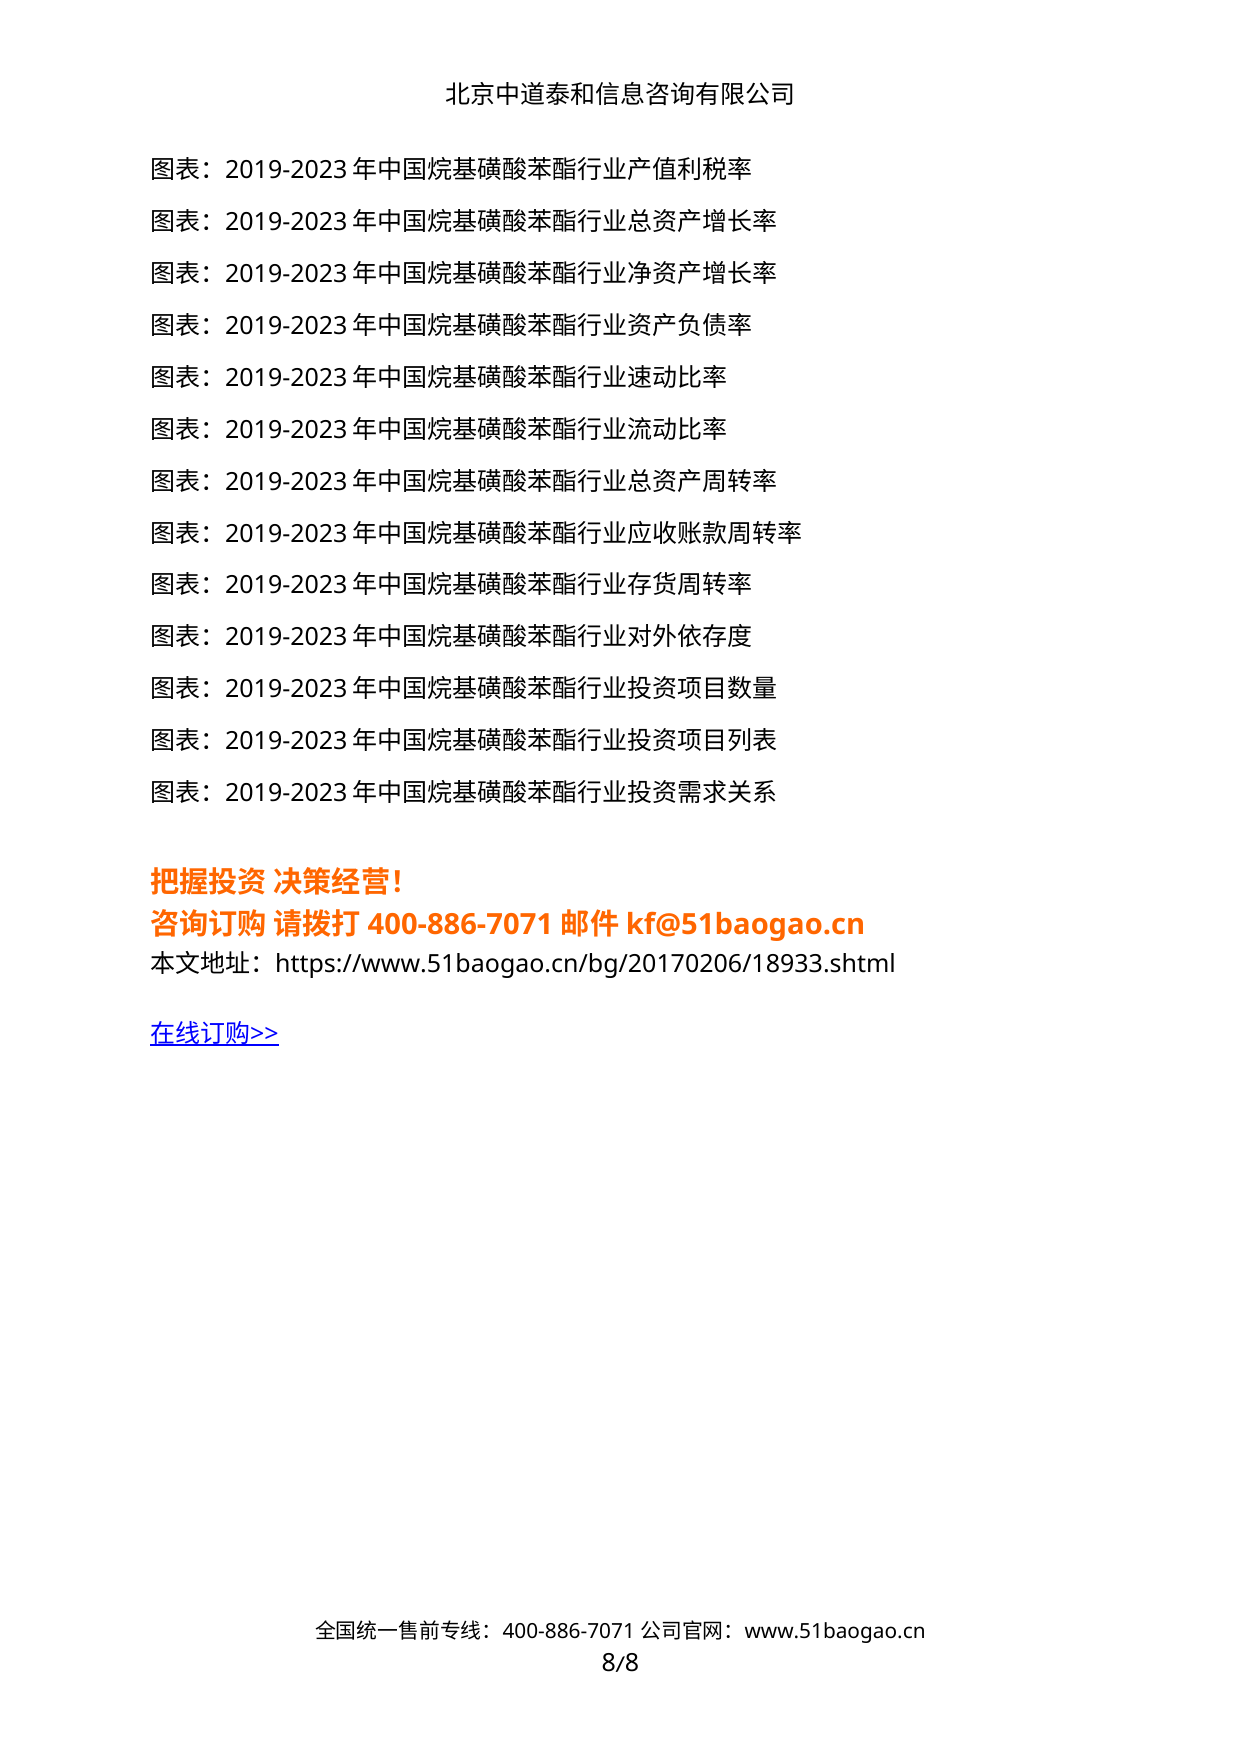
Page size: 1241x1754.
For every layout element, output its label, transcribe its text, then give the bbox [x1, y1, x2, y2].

text 图表：2019-2023年中国烷基磺酸苯酯行业投资项目列表 [150, 721, 1090, 757]
text 图表：2019-2023年中国烷基磺酸苯酯行业对外依存度 [150, 617, 1090, 653]
text 图表：2019-2023年中国烷基磺酸苯酯行业应收账款周转率 [150, 513, 1090, 549]
text 图表：2019-2023年中国烷基磺酸苯酯行业总资产周转率 [150, 461, 1090, 497]
text 在线订购>> [150, 979, 1090, 1050]
text 图表：2019-2023年中国烷基磺酸苯酯行业速动比率 [150, 357, 1090, 394]
text 图表：2019-2023年中国烷基磺酸苯酯行业投资需求关系 [150, 772, 1090, 809]
text 图表：2019-2023年中国烷基磺酸苯酯行业资产负债率 [150, 306, 1090, 342]
text 把握投资 决策经营！咨询订购 请拨打 400-886-7071 邮件 kf@51baogao.cn本文地址：https://www.51baogao.cn/bg/20170206/18933.shtml [150, 824, 1090, 979]
text 图表：2019-2023年中国烷基磺酸苯酯行业流动比率 [150, 409, 1090, 446]
text 图表：2019-2023年中国烷基磺酸苯酯行业产值利税率 [150, 150, 1090, 186]
text 图表：2019-2023年中国烷基磺酸苯酯行业净资产增长率 [150, 254, 1090, 290]
text 图表：2019-2023年中国烷基磺酸苯酯行业存货周转率 [150, 565, 1090, 601]
text 图表：2019-2023年中国烷基磺酸苯酯行业总资产增长率 [150, 202, 1090, 238]
text 图表：2019-2023年中国烷基磺酸苯酯行业投资项目数量 [150, 669, 1090, 705]
